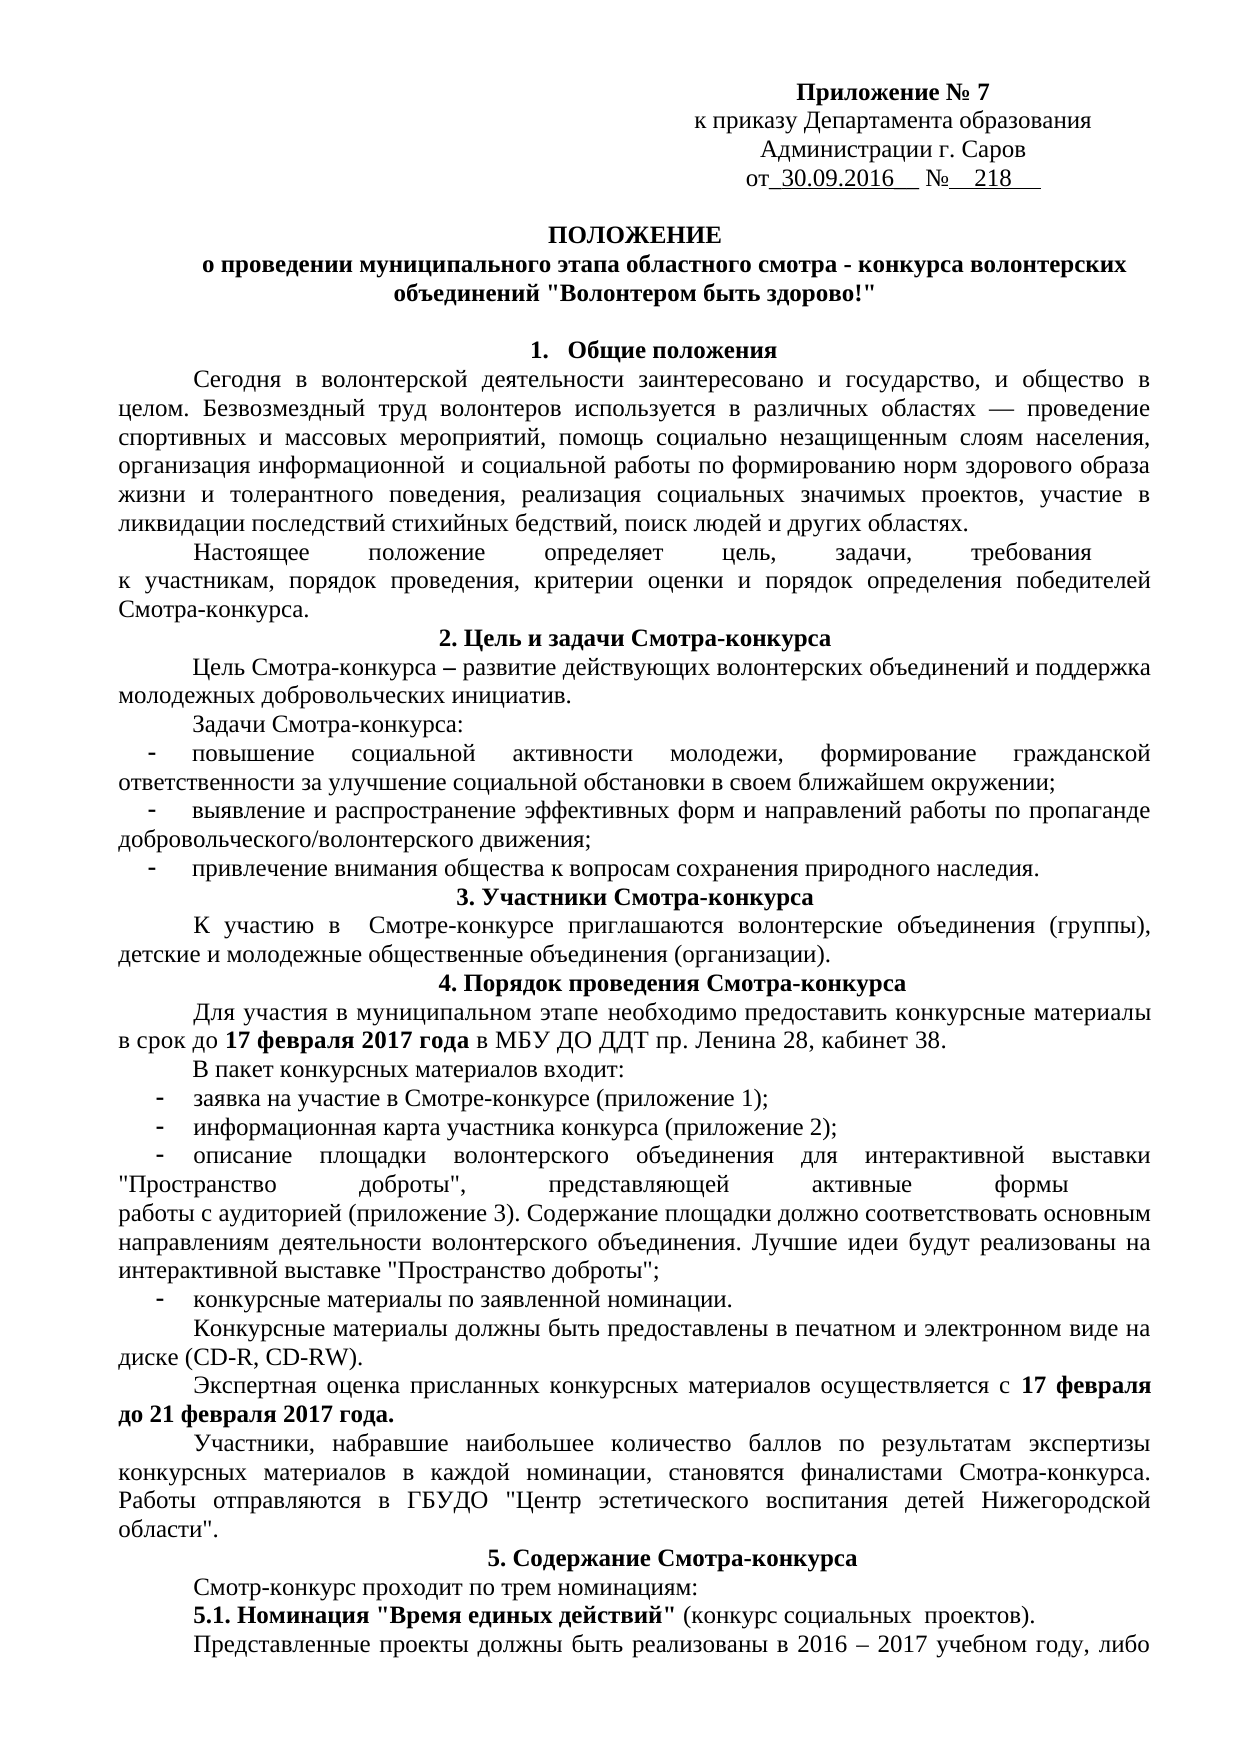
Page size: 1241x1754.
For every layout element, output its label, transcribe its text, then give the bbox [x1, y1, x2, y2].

text 5. Содержание Смотра-конкурса [118, 1543, 1152, 1572]
text Приложение № 7 [634, 77, 1152, 106]
list описание площадки волонтерского объединения для интерактивной выставки "Пространство доброты", представляющей активные формы работы с аудиторией (приложение 3). Содержание площадки должно соответствовать основным направлениям деятельности волонтерского объединения. Лучшие идеи будут реализованы на интерактивной выставке "Пространство доброты"; [118, 1141, 1152, 1284]
text 4. Порядок проведения Смотра-конкурса [118, 968, 1152, 997]
text Настоящее положение определяет цель, задачи, требования к участникам, порядок проведения, критерии оценки и порядок определения победителей Смотра-конкурса. [118, 537, 1152, 623]
text ПОЛОЖЕНИЕ [118, 221, 1152, 249]
text 3. Участники Смотра-конкурса [118, 882, 1152, 911]
list конкурсные материалы по заявленной номинации. [118, 1284, 1152, 1313]
list информационная карта участника конкурса (приложение 2); [118, 1112, 1152, 1141]
text Задачи Смотра-конкурса: [118, 709, 1152, 738]
text 2. Цель и задачи Смотра-конкурса [118, 623, 1152, 652]
text 5.1. Номинация "Время единых действий" (конкурс социальных проектов). [118, 1601, 1152, 1629]
text от_30.09.2016__ № 218 [634, 163, 1152, 192]
text Сегодня в волонтерской деятельности заинтересовано и государство, и общество в целом. Безвозмездный труд волонтеров используется в различных областях — проведение спортивных и массовых мероприятий, помощь социально незащищенным слоям населения, организация информационной и социальной работы по формированию норм здорового образа жизни и толерантного поведения, реализация социальных значимых проектов, участие в ликвидации последствий стихийных бедствий, поиск людей и других областях. [118, 364, 1152, 537]
text Смотр-конкурс проходит по трем номинациям: [118, 1572, 1152, 1601]
list заявка на участие в Смотре-конкурсе (приложение 1); [118, 1083, 1152, 1112]
text К участию в Смотре-конкурсе приглашаются волонтерские объединения (группы), детские и молодежные общественные объединения (организации). [118, 911, 1152, 968]
text к приказу Департамента образования [634, 106, 1152, 134]
list повышение социальной активности молодежи, формирование гражданской ответственности за улучшение социальной обстановки в своем ближайшем окружении; [118, 738, 1152, 796]
text Конкурсные материалы должны быть предоставлены в печатном и электронном виде на диске (CD-R, CD-RW). [118, 1313, 1152, 1371]
text Экспертная оценка присланных конкурсных материалов осуществляется с 17 февраля до 21 февраля 2017 года. [118, 1371, 1152, 1428]
text Для участия в муниципальном этапе необходимо предоставить конкурсные материалы в срок до 17 февраля 2017 года в МБУ ДО ДДТ пр. Ленина 28, кабинет 38. [118, 997, 1152, 1054]
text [118, 1629, 1152, 1658]
text Цель Смотра-конкурса – развитие действующих волонтерских объединений и поддержка молодежных добровольческих инициатив. [118, 652, 1152, 709]
list Общие положения [156, 336, 1152, 364]
text Администрации г. Саров [634, 134, 1152, 163]
text В пакет конкурсных материалов входит: [118, 1054, 1152, 1083]
text о проведении муниципального этапа областного смотра - конкурса волонтерских объединений "Волонтером быть здорово!" [118, 249, 1152, 307]
list привлечение внимания общества к вопросам сохранения природного наследия. [118, 853, 1152, 882]
list выявление и распространение эффективных форм и направлений работы по пропаганде добровольческого/волонтерского движения; [118, 796, 1152, 853]
text Участники, набравшие наибольшее количество баллов по результатам экспертизы конкурсных материалов в каждой номинации, становятся финалистами Смотра-конкурса. Работы отправляются в ГБУДО "Центр эстетического воспитания детей Нижегородской области". [118, 1428, 1152, 1543]
